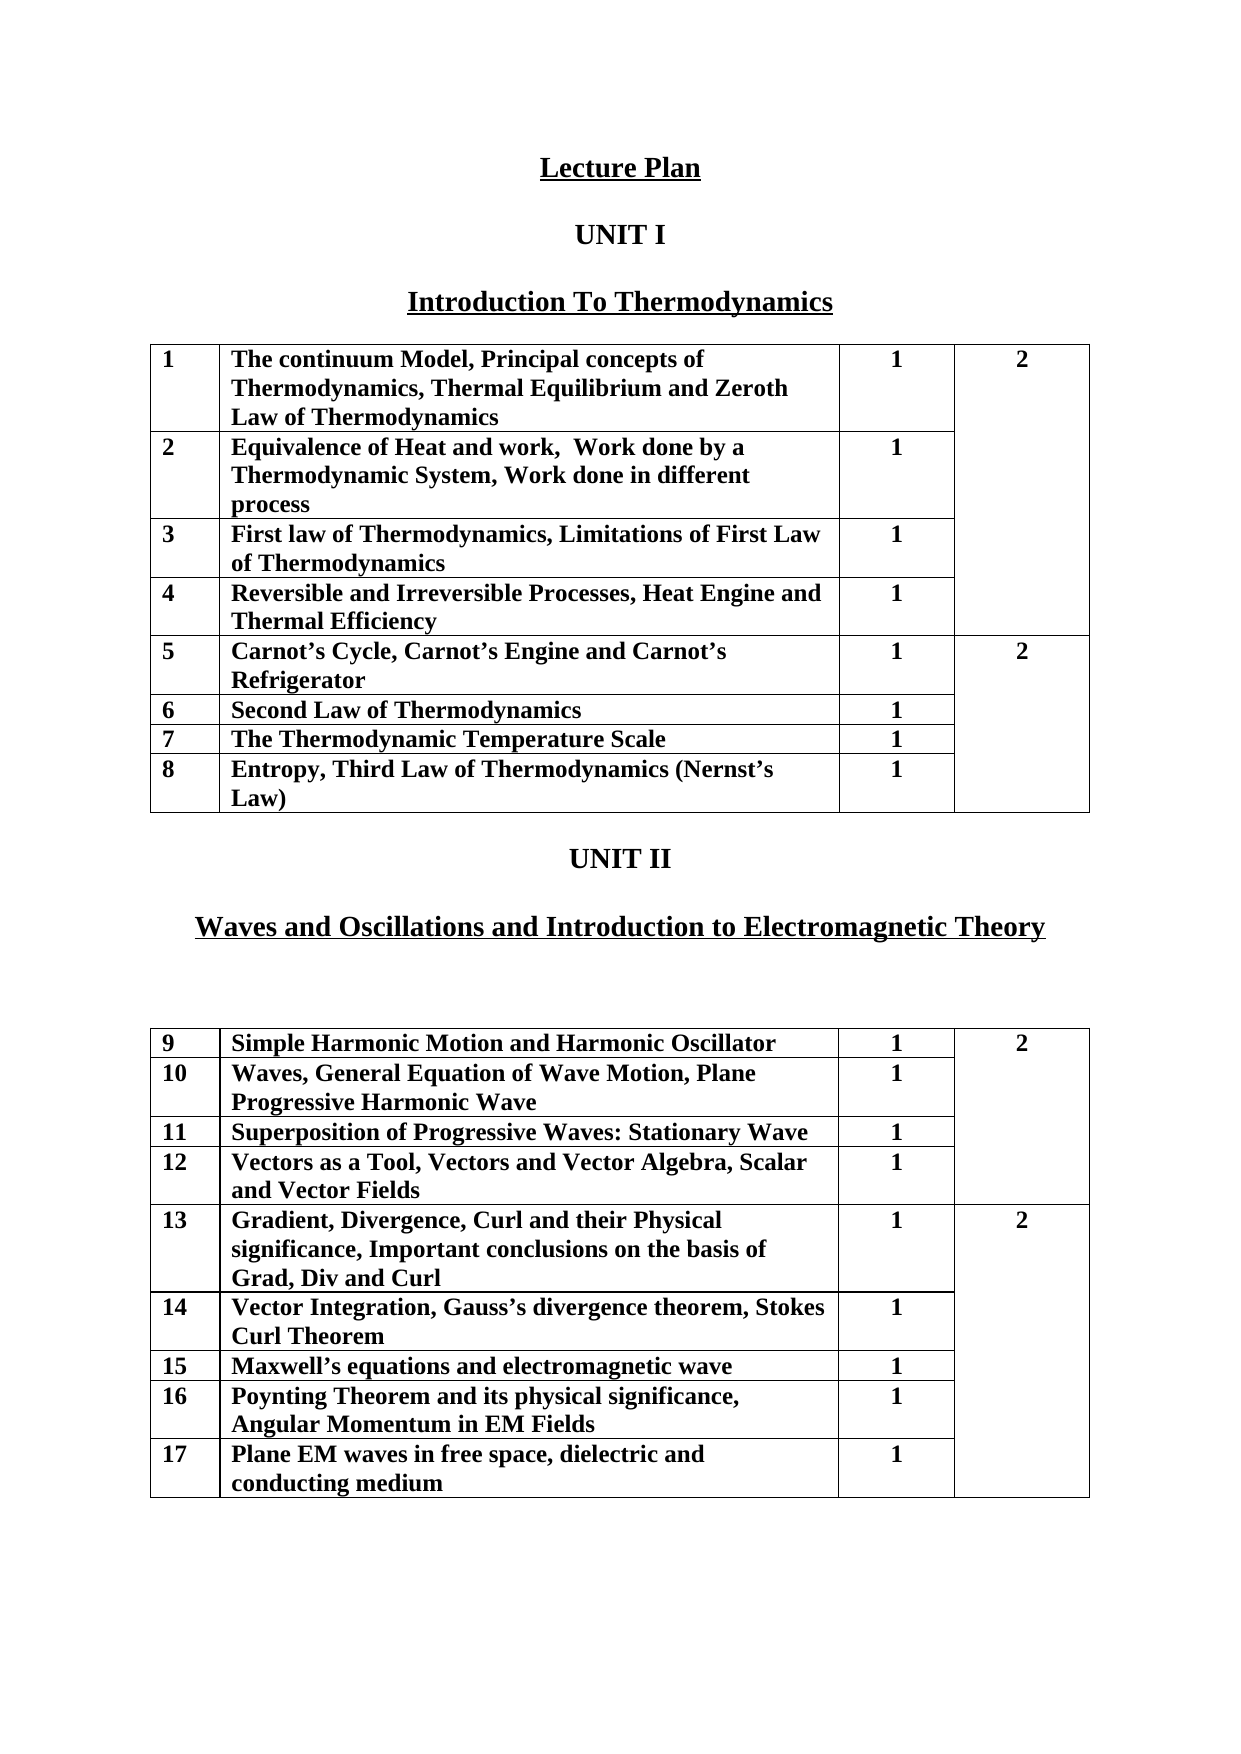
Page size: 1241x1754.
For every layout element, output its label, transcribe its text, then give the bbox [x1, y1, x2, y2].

text UNIT I [150, 217, 1090, 251]
text Lecture Plan [150, 150, 1090, 183]
table_cell 1 [839, 1293, 954, 1350]
table_header 1 [839, 1029, 954, 1057]
table_cell 2 [955, 636, 1089, 812]
table_cell 3 [151, 519, 219, 577]
table_cell 7 [151, 725, 219, 753]
table_cell The Thermodynamic Temperature Scale [220, 725, 839, 753]
table_cell 2 [955, 1205, 1089, 1497]
table_cell 1 [840, 695, 954, 723]
table_cell 4 [151, 578, 219, 635]
table_cell 1 [840, 754, 954, 812]
table_cell 1 [839, 1351, 954, 1380]
table_cell 16 [151, 1381, 219, 1438]
table_cell 6 [151, 695, 219, 723]
table_cell Second Law of Thermodynamics [220, 695, 839, 723]
table_cell 1 [840, 725, 954, 753]
table_header 2 [955, 345, 1089, 635]
table_header Simple Harmonic Motion and Harmonic Oscillator [221, 1029, 838, 1057]
table_header The continuum Model, Principal concepts of Thermodynamics, Thermal Equilibrium and Zeroth Law of Thermodynamics [220, 345, 839, 431]
table_cell Equivalence of Heat and work, Work done by a Thermodynamic System, Work done in different process [220, 432, 839, 518]
table_cell Entropy, Third Law of Thermodynamics (Nernst’s Law) [220, 754, 839, 812]
table_cell 17 [151, 1439, 219, 1497]
table_cell 1 [839, 1205, 954, 1291]
table_cell Poynting Theorem and its physical significance, Angular Momentum in EM Fields [221, 1381, 838, 1438]
table_cell 1 [839, 1147, 954, 1204]
table_cell Carnot’s Cycle, Carnot’s Engine and Carnot’s Refrigerator [220, 636, 839, 694]
table_cell 1 [840, 578, 954, 635]
table_cell 1 [840, 432, 954, 518]
table_header 9 [151, 1029, 219, 1057]
text Introduction To Thermodynamics [150, 284, 1090, 318]
table_cell Vectors as a Tool, Vectors and Vector Algebra, Scalar and Vector Fields [221, 1147, 838, 1204]
table_cell 8 [151, 754, 219, 812]
table_header 1 [840, 345, 954, 431]
table_cell Reversible and Irreversible Processes, Heat Engine and Thermal Efficiency [220, 578, 839, 635]
table_cell 1 [839, 1439, 954, 1497]
table_cell 13 [151, 1205, 219, 1291]
table_cell 1 [839, 1058, 954, 1116]
table_cell 1 [840, 519, 954, 577]
table_header 2 [955, 1029, 1089, 1204]
table_cell First law of Thermodynamics, Limitations of First Law of Thermodynamics [220, 519, 839, 577]
text UNIT II [150, 842, 1090, 875]
table_cell Plane EM waves in free space, dielectric and conducting medium [221, 1439, 838, 1497]
table_cell 2 [151, 432, 219, 518]
table_cell Vector Integration, Gauss’s divergence theorem, Stokes Curl Theorem [221, 1293, 838, 1350]
table_header 1 [151, 345, 219, 431]
table_cell 1 [839, 1381, 954, 1438]
table_cell 11 [151, 1117, 219, 1146]
table_cell 12 [151, 1147, 219, 1204]
table_cell Superposition of Progressive Waves: Stationary Wave [221, 1117, 838, 1146]
table_cell Maxwell’s equations and electromagnetic wave [221, 1351, 838, 1380]
table_cell 15 [151, 1351, 219, 1380]
table_cell 10 [151, 1058, 219, 1116]
table_cell Waves, General Equation of Wave Motion, Plane Progressive Harmonic Wave [221, 1058, 838, 1116]
text Waves and Oscillations and Introduction to Electromagnetic Theory [150, 909, 1090, 942]
table_cell 14 [151, 1293, 219, 1350]
table_cell Gradient, Divergence, Curl and their Physical significance, Important conclusions on the basis of Grad, Div and Curl [221, 1205, 838, 1291]
table_cell 5 [151, 636, 219, 694]
table_cell 1 [839, 1117, 954, 1146]
table_cell 1 [840, 636, 954, 694]
